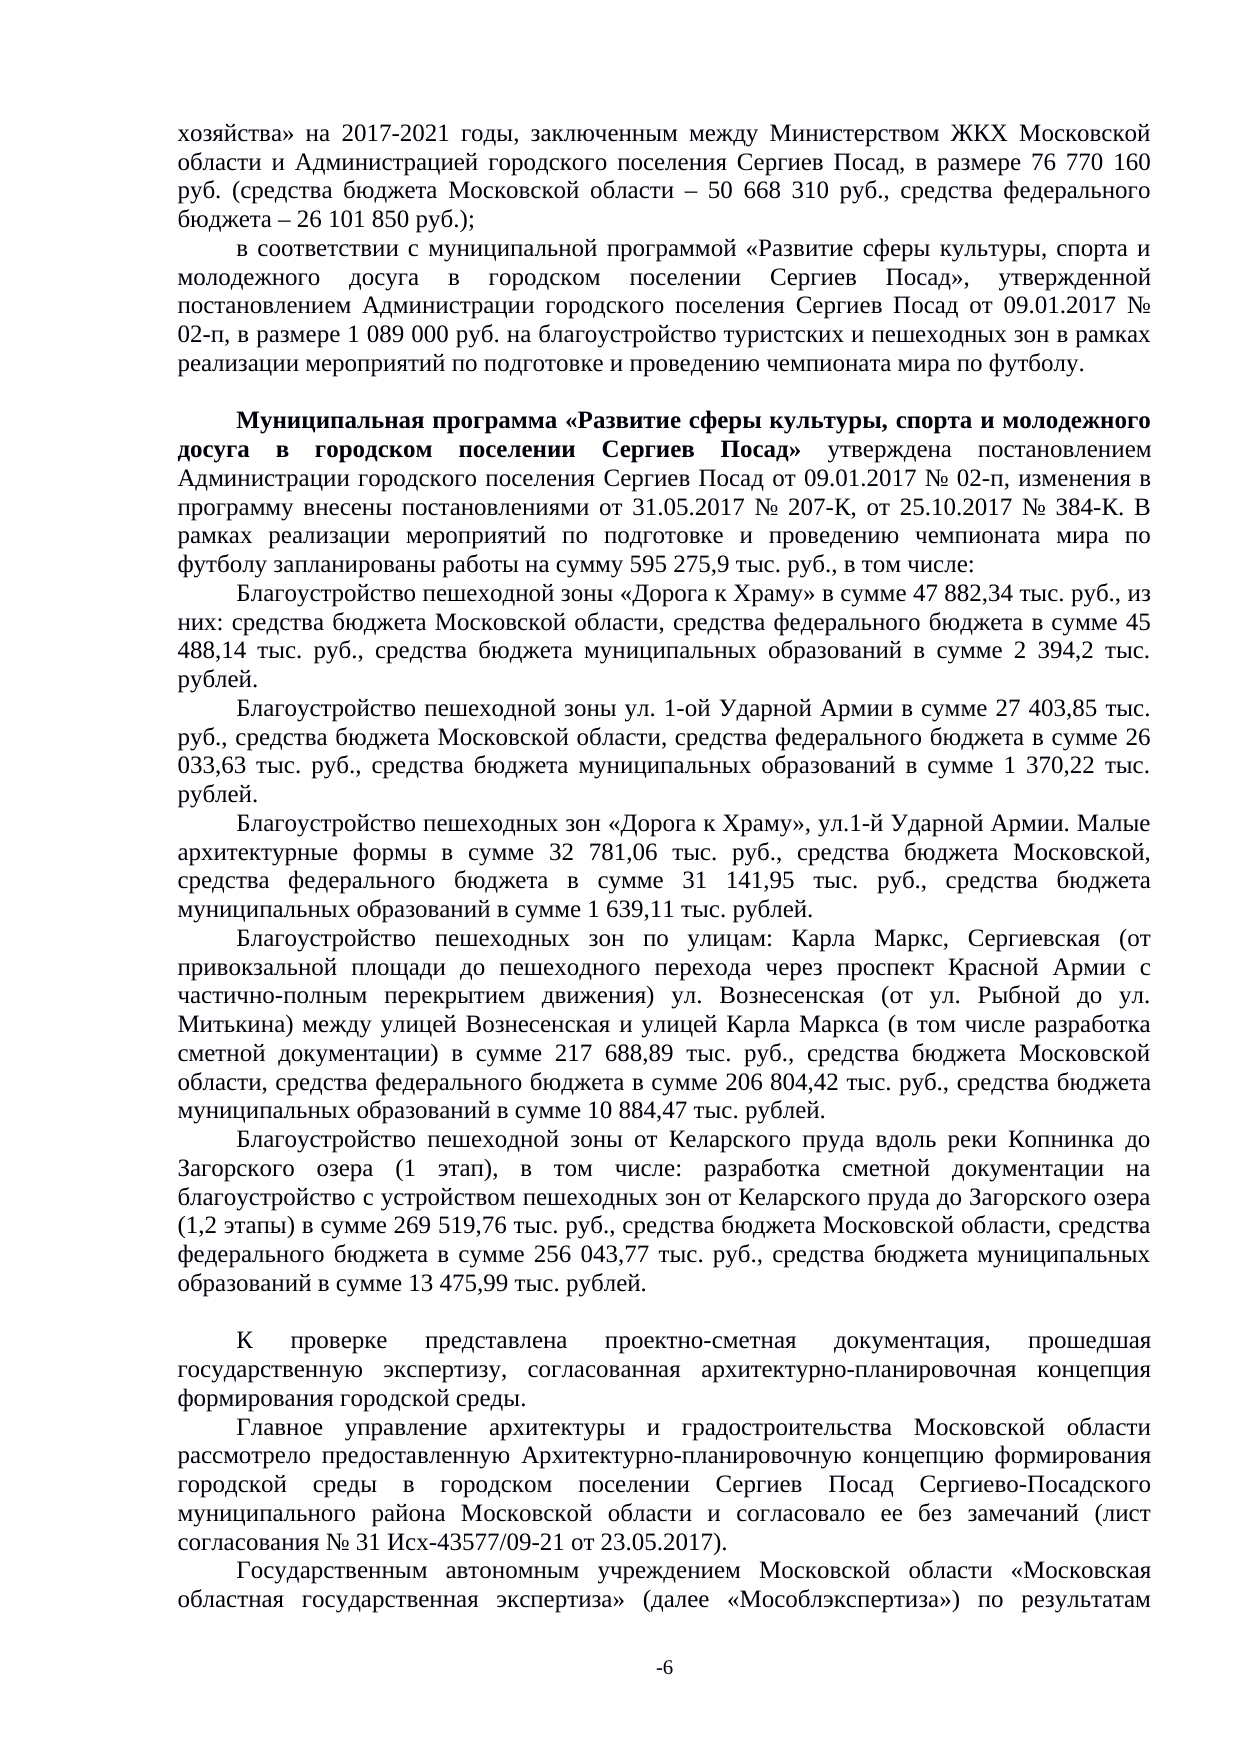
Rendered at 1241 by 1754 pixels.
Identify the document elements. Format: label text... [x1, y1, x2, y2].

text в соответствии с муниципальной программой «Развитие сферы культуры, спорта и молодежного досуга в городском поселении Сергиев Посад», утвержденной постановлением Администрации городского поселения Сергиев Посад от 09.01.2017 № 02-п, в размере 1 089 000 руб. на благоустройство туристских и пешеходных зон в рамках реализации мероприятий по подготовке и проведению чемпионата мира по футболу. [177, 233, 1152, 377]
text Муниципальная программа «Развитие сферы культуры, спорта и молодежного досуга в городском поселении Сергиев Посад» утверждена постановлением Администрации городского поселения Сергиев Посад от 09.01.2017 № 02-п, изменения в программу внесены постановлениями от 31.05.2017 № 207-К, от 25.10.2017 № 384-К. В рамках реализации мероприятий по подготовке и проведению чемпионата мира по футболу запланированы работы на сумму 595 275,9 тыс. руб., в том числе: [177, 406, 1152, 578]
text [177, 1556, 1152, 1613]
text Благоустройство пешеходной зоны «Дорога к Храму» в сумме 47 882,34 тыс. руб., из них: средства бюджета Московской области, средства федерального бюджета в сумме 45 488,14 тыс. руб., средства бюджета муниципальных образований в сумме 2 394,2 тыс. рублей. [177, 578, 1152, 693]
text Благоустройство пешеходных зон «Дорога к Храму», ул.1-й Ударной Армии. Малые архитектурные формы в сумме 32 781,06 тыс. руб., средства бюджета Московской, средства федерального бюджета в сумме 31 141,95 тыс. руб., средства бюджета муниципальных образований в сумме 1 639,11 тыс. рублей. [177, 808, 1152, 923]
text Благоустройство пешеходной зоны ул. 1-ой Ударной Армии в сумме 27 403,85 тыс. руб., средства бюджета Московской области, средства федерального бюджета в сумме 26 033,63 тыс. руб., средства бюджета муниципальных образований в сумме 1 370,22 тыс. рублей. [177, 693, 1152, 808]
text Главное управление архитектуры и градостроительства Московской области рассмотрело предоставленную Архитектурно-планировочную концепцию формирования городской среды в городском поселении Сергиев Посад Сергиево-Посадского муниципального района Московской области и согласовало ее без замечаний (лист согласования № 31 Исх-43577/09-21 от 23.05.2017). [177, 1412, 1152, 1556]
text Благоустройство пешеходных зон по улицам: Карла Маркс, Сергиевская (от привокзальной площади до пешеходного перехода через проспект Красной Армии с частично-полным перекрытием движения) ул. Вознесенская (от ул. Рыбной до ул. Митькина) между улицей Вознесенская и улицей Карла Маркса (в том числе разработка сметной документации) в сумме 217 688,89 тыс. руб., средства бюджета Московской области, средства федерального бюджета в сумме 206 804,42 тыс. руб., средства бюджета муниципальных образований в сумме 10 884,47 тыс. рублей. [177, 923, 1152, 1124]
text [177, 118, 1152, 233]
text К проверке представлена проектно-сметная документация, прошедшая государственную экспертизу, согласованная архитектурно-планировочная концепция формирования городской среды. [177, 1326, 1152, 1412]
text Благоустройство пешеходной зоны от Келарского пруда вдоль реки Копнинка до Загорского озера (1 этап), в том числе: разработка сметной документации на благоустройство с устройством пешеходных зон от Келарского пруда до Загорского озера (1,2 этапы) в сумме 269 519,76 тыс. руб., средства бюджета Московской области, средства федерального бюджета в сумме 256 043,77 тыс. руб., средства бюджета муниципальных образований в сумме 13 475,99 тыс. рублей. [177, 1124, 1152, 1297]
